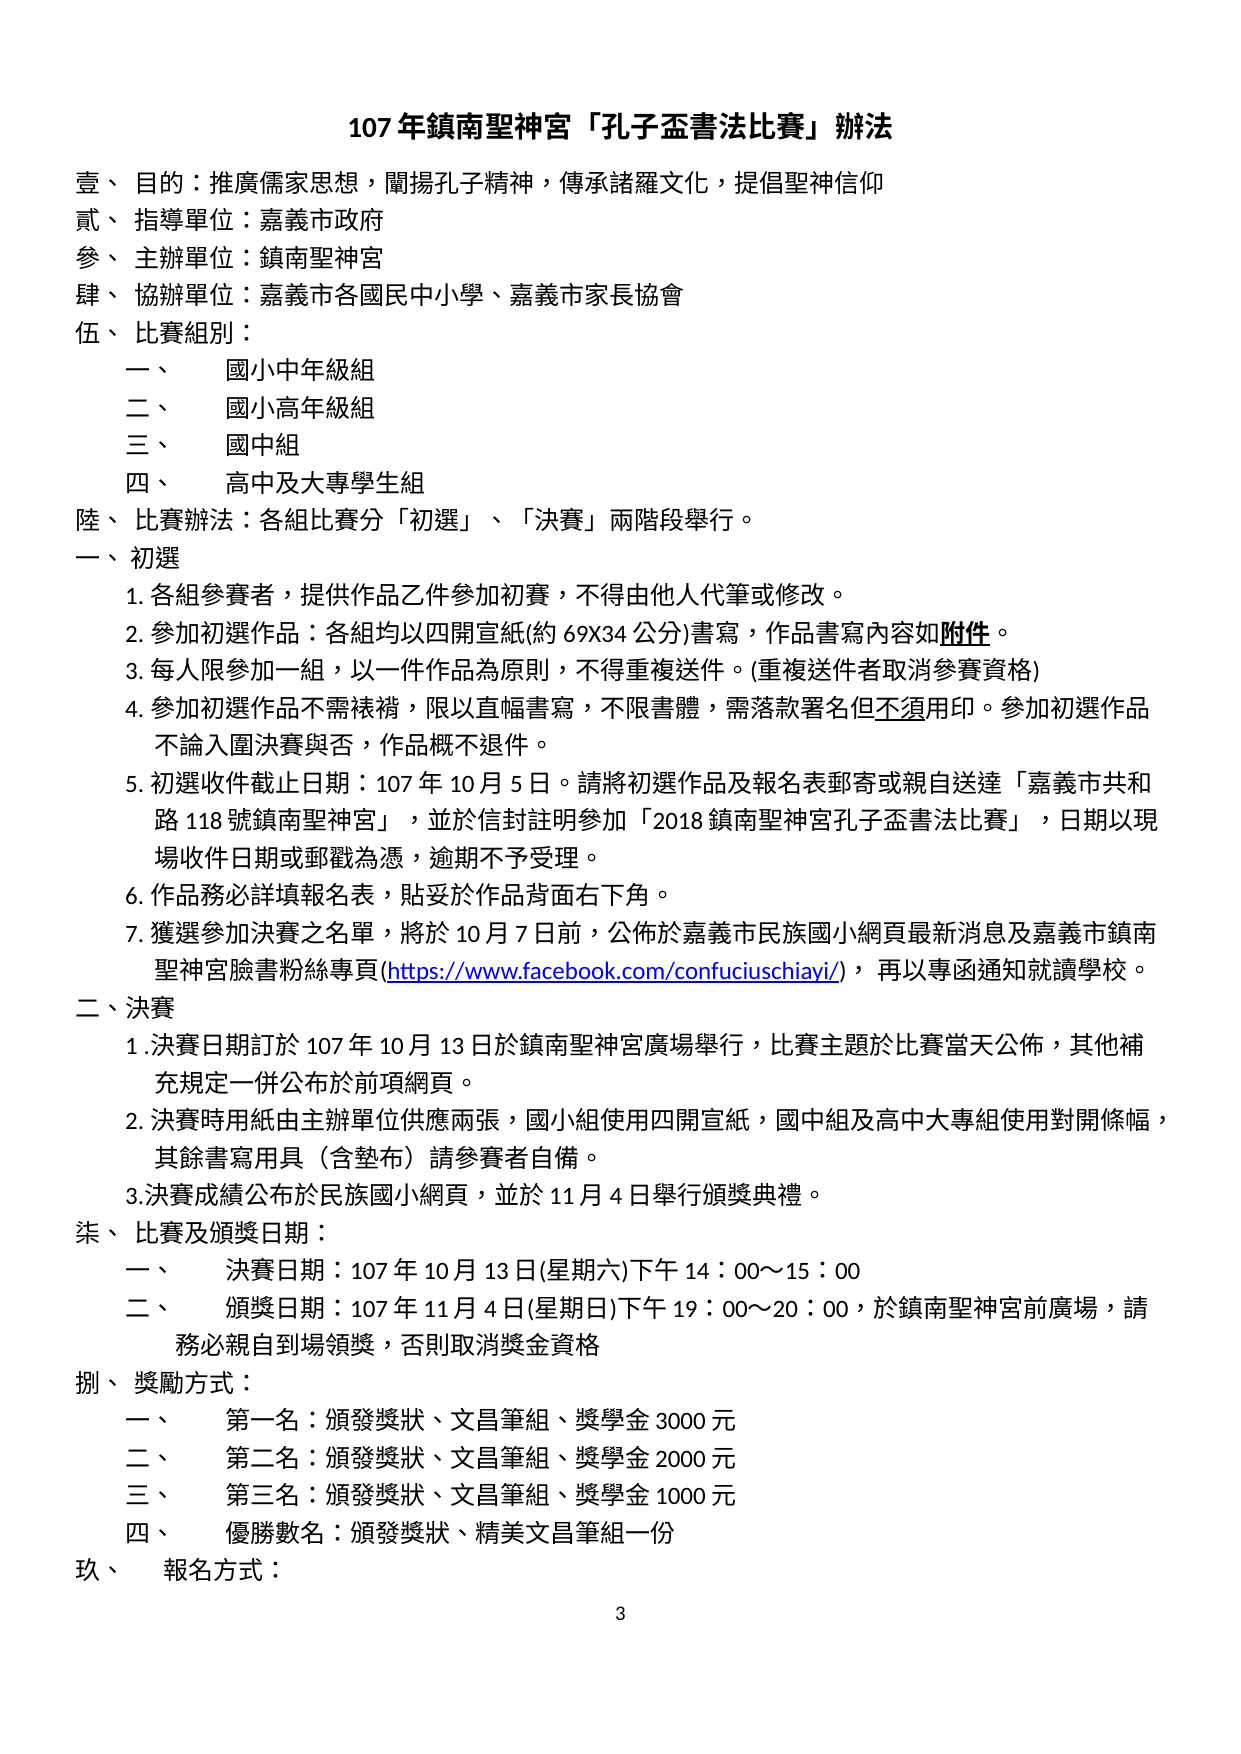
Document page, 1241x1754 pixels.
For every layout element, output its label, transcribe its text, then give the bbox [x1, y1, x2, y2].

text 3. 每人限參加一組，以一件作品為原則，不得重複送件。(重複送件者取消參賽資格) [125, 650, 1165, 687]
list 協辦單位：嘉義市各國民中小學、嘉義市家長協會 [75, 275, 1165, 312]
list 高中及大專學生組 [125, 462, 1165, 500]
list 比賽辦法：各組比賽分「初選」、「決賽」兩階段舉行。 [75, 500, 1165, 537]
text 1. 各組參賽者，提供作品乙件參加初賽，不得由他人代筆或修改。 [125, 575, 1165, 612]
text 7. 獲選參加決賽之名單，將於10月7日前，公佈於嘉義市民族國小網頁最新消息及嘉義市鎮南聖神宮臉書粉絲專頁(https://www.facebook.com/confuciuschiayi/)， 再以專函通知就讀學校。 [125, 912, 1165, 987]
text 一、 初選 [75, 537, 1165, 575]
text 5. 初選收件截止日期：107 年 10月 5日。請將初選作品及報名表郵寄或親自送達「嘉義市共和路118號鎮南聖神宮」，並於信封註明參加「2018鎮南聖神宮孔子盃書法比賽」，日期以現場收件日期或郵戳為憑，逾期不予受理。 [125, 762, 1165, 875]
text 二、決賽 [75, 987, 1165, 1025]
list 主辦單位：鎮南聖神宮 [75, 237, 1165, 275]
text 3.決賽成績公布於民族國小網頁，並於11月4日舉行頒獎典禮。 [125, 1175, 1165, 1212]
text 2. 決賽時用紙由主辦單位供應兩張，國小組使用四開宣紙，國中組及高中大專組使用對開條幅，其餘書寫用具（含墊布）請參賽者自備。 [125, 1100, 1165, 1175]
list 第三名：頒發獎狀、文昌筆組、獎學金1000元 [125, 1475, 1165, 1512]
list 第二名：頒發獎狀、文昌筆組、獎學金2000元 [125, 1437, 1165, 1475]
list 比賽組別： [75, 312, 1165, 350]
list 國小中年級組 [125, 350, 1165, 387]
list 國中組 [125, 425, 1165, 462]
list 獎勵方式： [75, 1362, 1165, 1400]
list 目的：推廣儒家思想，闡揚孔子精神，傳承諸羅文化，提倡聖神信仰 [75, 162, 1165, 200]
list 報名方式： [75, 1550, 1165, 1587]
text 1 .決賽日期訂於 107年10月13日於鎮南聖神宮廣場舉行，比賽主題於比賽當天公佈，其他補充規定一併公布於前項網頁。 [125, 1025, 1165, 1100]
list 指導單位：嘉義市政府 [75, 200, 1165, 237]
text 2. 參加初選作品：各組均以四開宣紙(約 69X34 公分)書寫，作品書寫內容如附件。 [125, 612, 1165, 650]
list 國小高年級組 [125, 387, 1165, 425]
list 頒獎日期：107年11月 4日(星期日)下午19：00～20：00，於鎮南聖神宮前廣場，請務必親自到場領獎，否則取消獎金資格 [125, 1287, 1165, 1362]
list 第一名：頒發獎狀、文昌筆組、獎學金3000元 [125, 1400, 1165, 1437]
text 4. 參加初選作品不需裱褙，限以直幅書寫，不限書體，需落款署名但不須用印。參加初選作品不論入圍決賽與否，作品概不退件。 [125, 687, 1165, 762]
text 6. 作品務必詳填報名表，貼妥於作品背面右下角。 [125, 875, 1165, 912]
text 107年鎮南聖神宮「孔子盃書法比賽」辦法 [75, 87, 1165, 162]
list 比賽及頒獎日期： [75, 1212, 1165, 1250]
list 決賽日期：107年10月13日(星期六)下午14：00～15：00 [125, 1250, 1165, 1287]
list 優勝數名：頒發獎狀、精美文昌筆組一份 [125, 1512, 1165, 1550]
